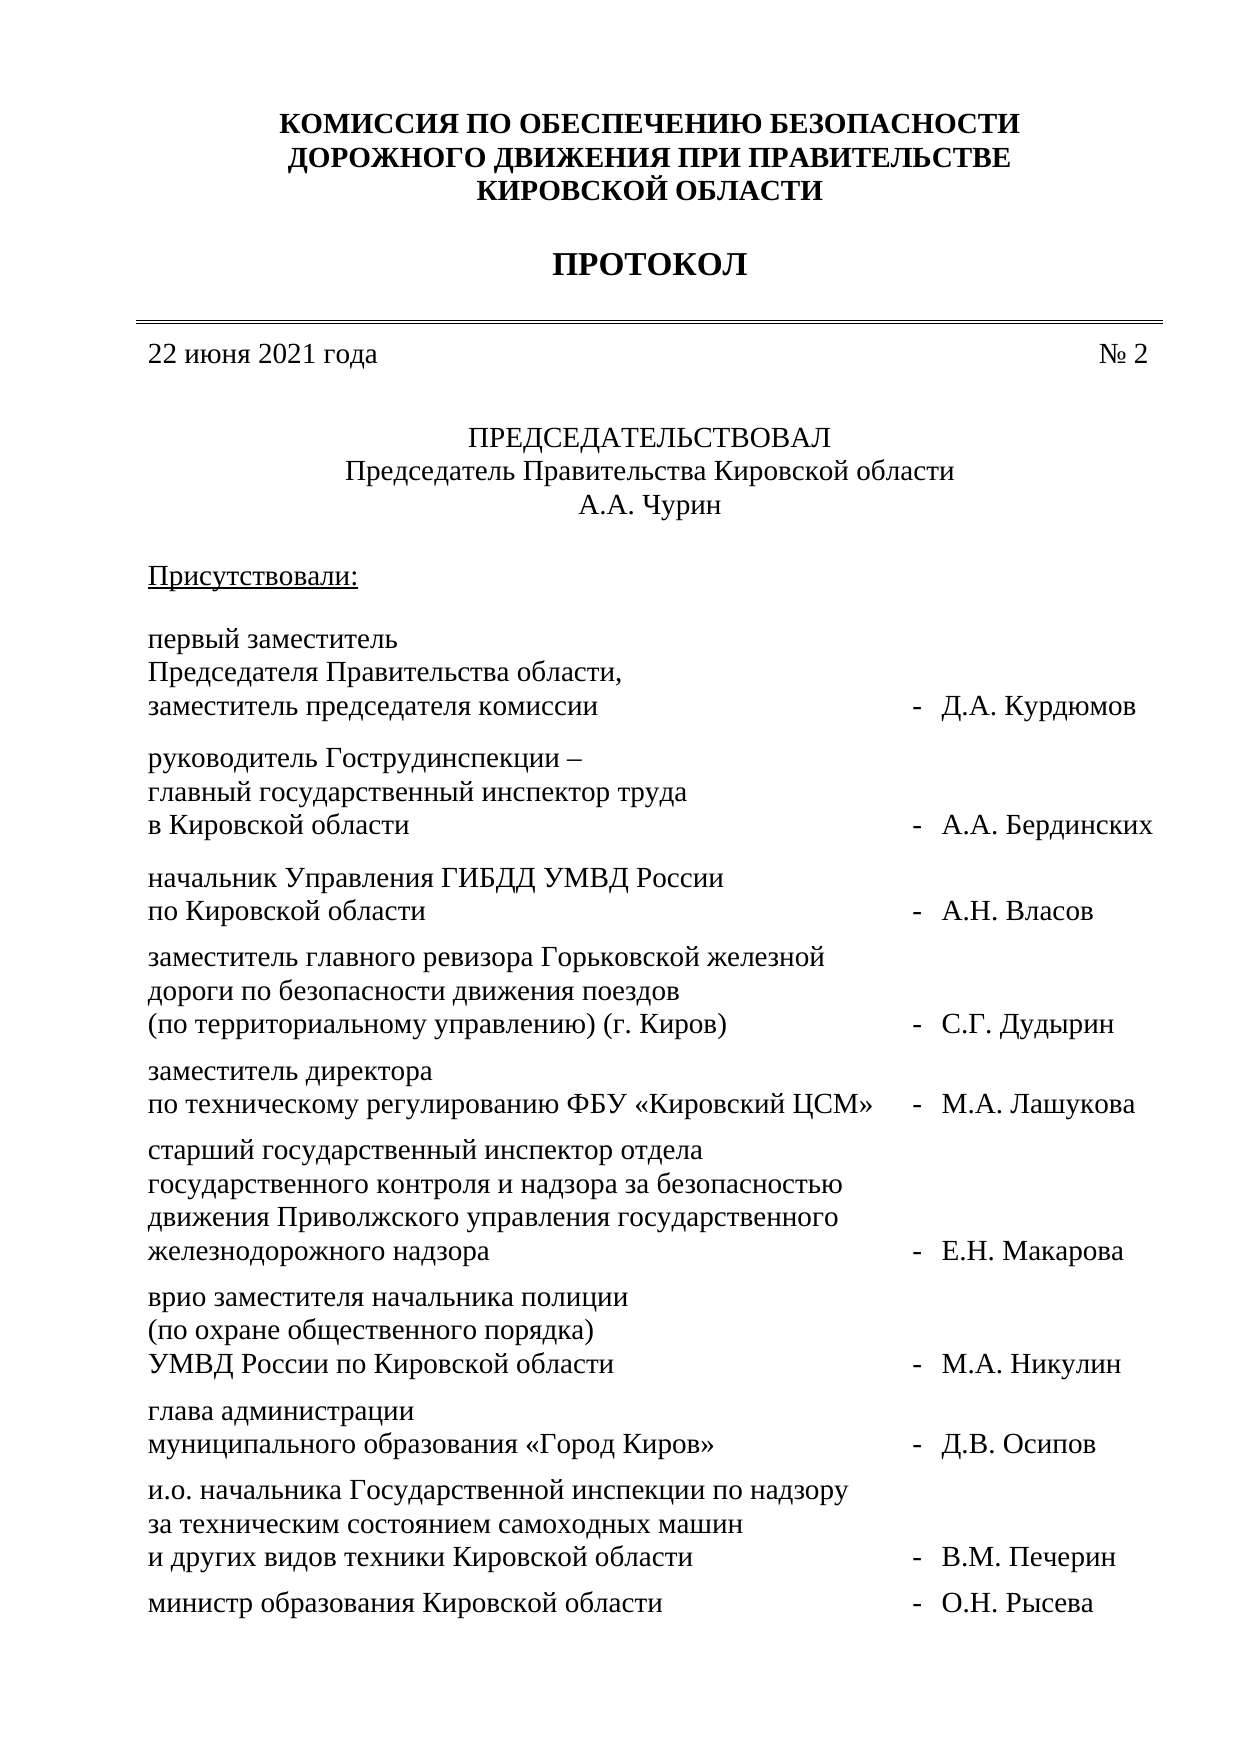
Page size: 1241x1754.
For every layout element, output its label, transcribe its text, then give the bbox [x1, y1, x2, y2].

table_cell министр образования Кировской области [136, 1586, 901, 1632]
table_cell и.о. начальника Государственной инспекции по надзору за техническим состоянием самоходных машин и других видов техники Кировской области [136, 1473, 901, 1586]
table_cell - [901, 1586, 930, 1632]
table_cell М.А. Никулин [930, 1279, 1196, 1393]
table_cell - [901, 1053, 930, 1132]
table_cell - [901, 1393, 930, 1472]
table_cell руководитель Гострудинспекции – главный государственный инспектор труда в Кировской области [136, 740, 901, 860]
table_cell А.Н. Власов [930, 860, 1196, 939]
table_cell начальник Управления ГИБДД УМВД России по Кировской области [136, 860, 901, 939]
table_cell С.Г. Дудырин [930, 939, 1196, 1053]
table_cell заместитель директора по техническому регулированию ФБУ «Кировский ЦСМ» [136, 1053, 901, 1132]
table_cell А.А. Бердинских [930, 740, 1196, 860]
table_cell М.А. Лашукова [930, 1053, 1196, 1132]
table_cell - [901, 1473, 930, 1586]
table_cell Д.В. Осипов [930, 1393, 1196, 1472]
table_cell О.Н. Рысева [930, 1586, 1196, 1632]
table_cell заместитель главного ревизора Горьковской железной дороги по безопасности движения поездов (по территориальному управлению) (г. Киров) [136, 939, 901, 1053]
table_cell врио заместителя начальника полиции (по охране общественного порядка) УМВД России по Кировской области [136, 1279, 901, 1393]
table_cell - [901, 939, 930, 1053]
table_header Д.А. Курдюмов [930, 621, 1196, 740]
text ПРЕДСЕДАТЕЛЬСТВОВАЛ [148, 420, 1152, 453]
table_cell старший государственный инспектор отдела государственного контроля и надзора за безопасностью движения Приволжского управления государственного железнодорожного надзора [136, 1132, 901, 1279]
text Председатель Правительства Кировской области [148, 453, 1152, 487]
table_cell В.М. Печерин [930, 1473, 1196, 1586]
table_cell - [901, 740, 930, 860]
text 22 июня 2021 года № 2 [148, 336, 1152, 369]
table_cell Е.Н. Макарова [930, 1132, 1196, 1279]
table_cell - [901, 1132, 930, 1279]
text Присутствовали: [148, 558, 1152, 591]
text А.А. Чурин [148, 487, 1152, 520]
table_cell - [901, 1279, 930, 1393]
table_cell - [901, 860, 930, 939]
table_header - [901, 621, 930, 740]
table_cell глава администрации муниципального образования «Город Киров» [136, 1393, 901, 1472]
table_header первый заместитель Председателя Правительства области, заместитель председателя комиссии [136, 621, 901, 740]
table_header КОМИССИЯ ПО ОБЕСПЕЧЕНИЮ БЕЗОПАСНОСТИ ДОРОЖНОГО ДВИЖЕНИЯ ПРИ ПРАВИТЕЛЬСТВЕ КИРОВСКОЙ ОБЛАСТИ ПРОТОКОЛ [136, 106, 1163, 320]
